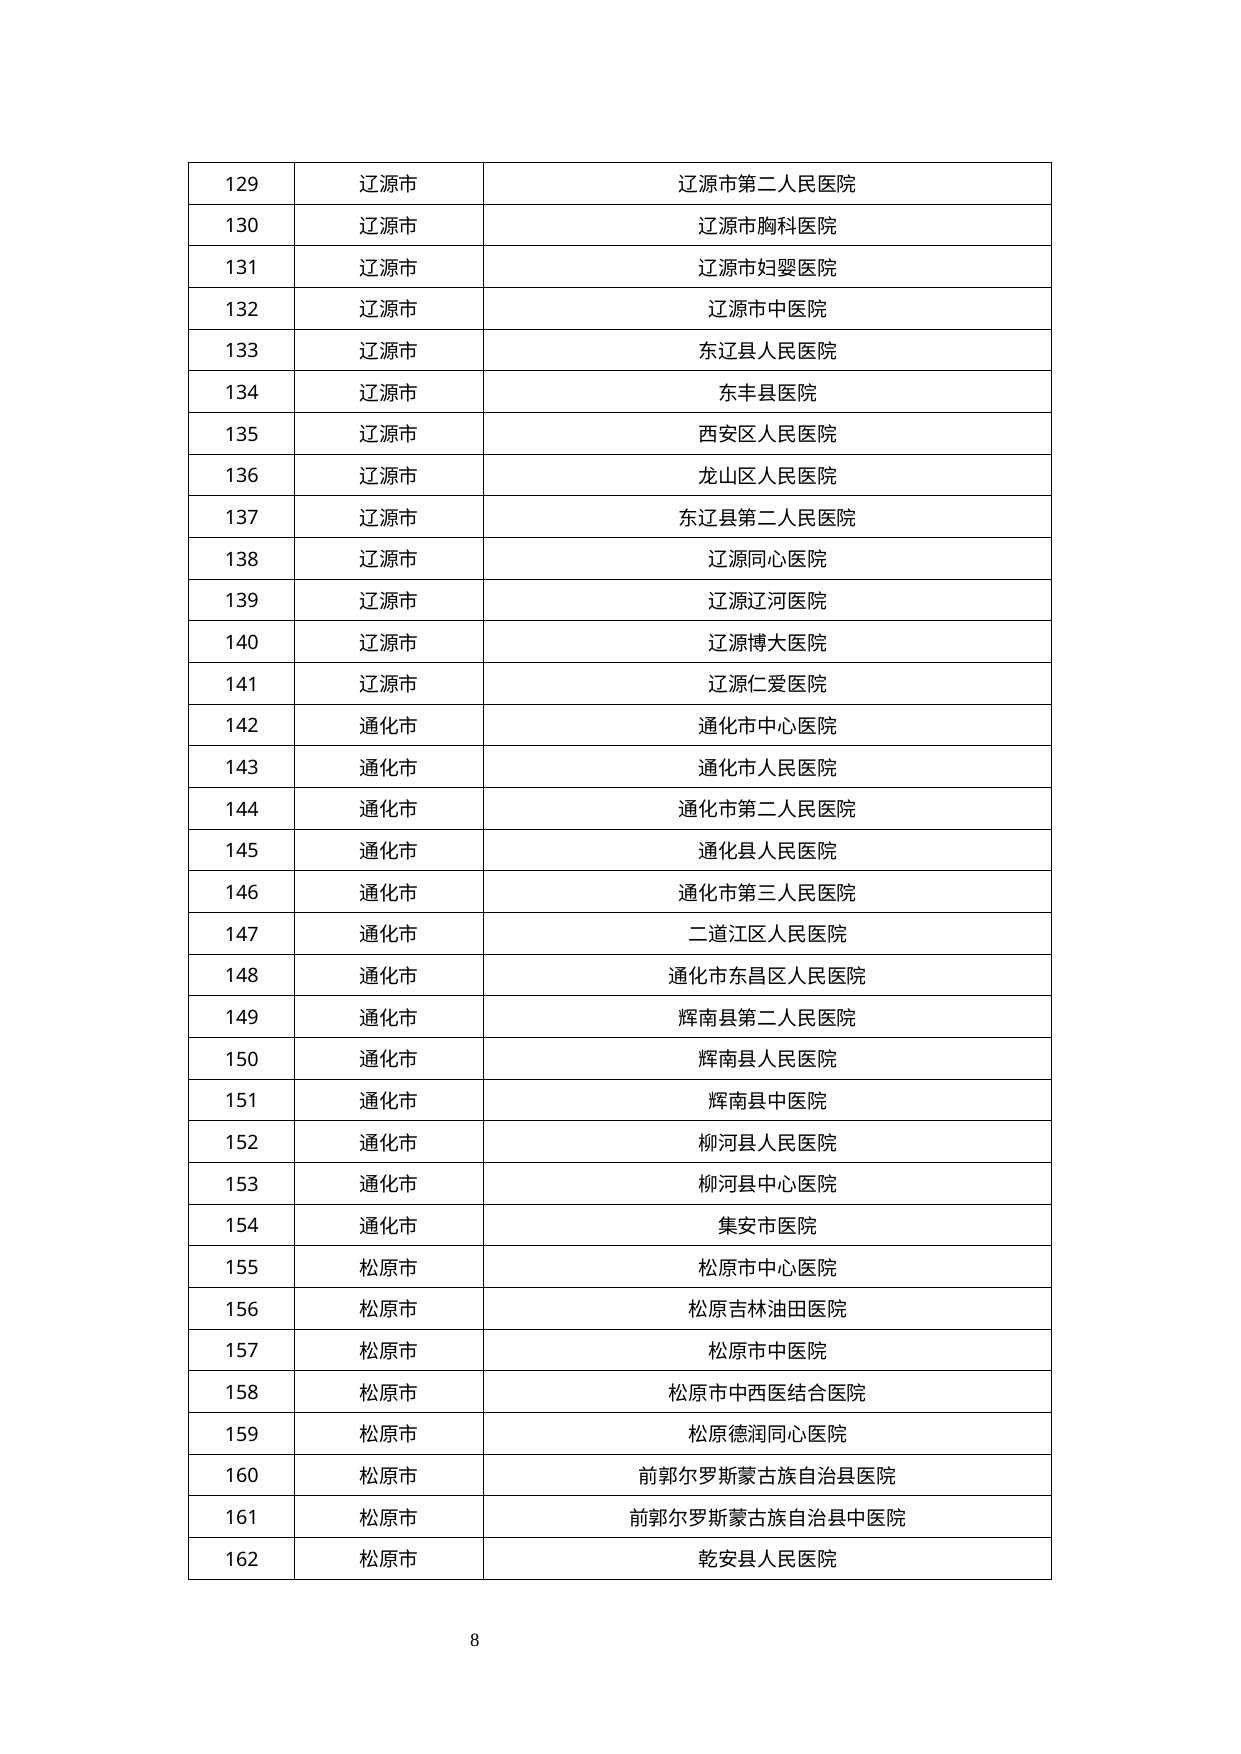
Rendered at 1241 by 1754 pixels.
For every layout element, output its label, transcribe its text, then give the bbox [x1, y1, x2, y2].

table_cell 柳河县中心医院 [484, 1163, 1051, 1204]
table_cell 150 [189, 1038, 294, 1079]
table_cell 辽源市 [295, 371, 483, 412]
table_cell 133 [189, 330, 294, 370]
table_cell 松原市 [295, 1330, 483, 1370]
table_cell 通化市 [295, 996, 483, 1037]
table_cell 129 [189, 163, 294, 204]
table_cell 135 [189, 413, 294, 454]
table_cell 通化市 [295, 1163, 483, 1204]
table_cell 152 [189, 1121, 294, 1162]
table_cell 139 [189, 580, 294, 620]
table_cell 通化市 [295, 955, 483, 995]
table_cell 松原市中心医院 [484, 1246, 1051, 1287]
table_cell 辽源同心医院 [484, 538, 1051, 579]
table_cell 通化市 [295, 1121, 483, 1162]
table_cell 136 [189, 455, 294, 495]
table_cell 144 [189, 788, 294, 829]
table_cell 通化市 [295, 830, 483, 870]
table_cell 141 [189, 663, 294, 704]
table_cell 145 [189, 830, 294, 870]
table_cell 149 [189, 996, 294, 1037]
table_cell 通化市 [295, 1080, 483, 1120]
table_cell 通化市 [295, 705, 483, 745]
table_cell 松原市中医院 [484, 1330, 1051, 1370]
table_cell 集安市医院 [484, 1205, 1051, 1245]
table_cell 辽源市 [295, 538, 483, 579]
table_cell 142 [189, 705, 294, 745]
table_cell 柳河县人民医院 [484, 1121, 1051, 1162]
table_cell 通化市第二人民医院 [484, 788, 1051, 829]
table_cell 130 [189, 205, 294, 245]
table_cell 辽源市 [295, 580, 483, 620]
table_cell 159 [189, 1413, 294, 1454]
table_cell 通化市 [295, 871, 483, 912]
table_cell 辽源市 [295, 496, 483, 537]
table_cell 156 [189, 1288, 294, 1329]
table_cell 131 [189, 246, 294, 287]
table_cell 东辽县第二人民医院 [484, 496, 1051, 537]
table_cell 通化市 [295, 913, 483, 954]
table_cell 松原市 [295, 1538, 483, 1579]
table_cell 辽源市妇婴医院 [484, 246, 1051, 287]
table_cell 154 [189, 1205, 294, 1245]
table_cell 161 [189, 1496, 294, 1537]
table_cell 153 [189, 1163, 294, 1204]
table_cell 辉南县人民医院 [484, 1038, 1051, 1079]
table_cell 前郭尔罗斯蒙古族自治县中医院 [484, 1496, 1051, 1537]
table_cell 辽源市 [295, 163, 483, 204]
table_cell 147 [189, 913, 294, 954]
table_cell 东辽县人民医院 [484, 330, 1051, 370]
table_cell 143 [189, 746, 294, 787]
table_cell 西安区人民医院 [484, 413, 1051, 454]
table_cell 通化县人民医院 [484, 830, 1051, 870]
table_cell 辽源市胸科医院 [484, 205, 1051, 245]
table_cell 162 [189, 1538, 294, 1579]
table_cell 松原市 [295, 1455, 483, 1495]
table_cell 东丰县医院 [484, 371, 1051, 412]
table_cell 138 [189, 538, 294, 579]
table_cell 157 [189, 1330, 294, 1370]
table_cell 通化市第三人民医院 [484, 871, 1051, 912]
table_cell 前郭尔罗斯蒙古族自治县医院 [484, 1455, 1051, 1495]
table_cell 辽源市 [295, 413, 483, 454]
table_cell 通化市 [295, 788, 483, 829]
table_cell 辽源市 [295, 455, 483, 495]
table_cell 辽源市 [295, 246, 483, 287]
table_cell 辉南县中医院 [484, 1080, 1051, 1120]
table_cell 通化市中心医院 [484, 705, 1051, 745]
table_cell 146 [189, 871, 294, 912]
table_cell 通化市 [295, 746, 483, 787]
table_cell 辽源博大医院 [484, 621, 1051, 662]
table_cell 134 [189, 371, 294, 412]
table_cell 160 [189, 1455, 294, 1495]
table_cell 松原市 [295, 1413, 483, 1454]
table_cell 通化市东昌区人民医院 [484, 955, 1051, 995]
table_cell 松原市 [295, 1246, 483, 1287]
table_cell 辽源市 [295, 621, 483, 662]
table_cell 通化市 [295, 1038, 483, 1079]
table_cell 辽源市 [295, 205, 483, 245]
table_cell 通化市 [295, 1205, 483, 1245]
table_cell 松原德润同心医院 [484, 1413, 1051, 1454]
table_cell 辽源仁爱医院 [484, 663, 1051, 704]
table_cell 辽源市 [295, 330, 483, 370]
table_cell 辽源市 [295, 663, 483, 704]
table_cell 辽源辽河医院 [484, 580, 1051, 620]
table_cell 151 [189, 1080, 294, 1120]
table_cell 辽源市 [295, 288, 483, 329]
table_cell 通化市人民医院 [484, 746, 1051, 787]
table_cell 辽源市第二人民医院 [484, 163, 1051, 204]
table_cell 松原吉林油田医院 [484, 1288, 1051, 1329]
table_cell 辉南县第二人民医院 [484, 996, 1051, 1037]
table_cell 松原市中西医结合医院 [484, 1371, 1051, 1412]
table_cell 148 [189, 955, 294, 995]
table_cell 龙山区人民医院 [484, 455, 1051, 495]
table_cell 132 [189, 288, 294, 329]
table_cell 二道江区人民医院 [484, 913, 1051, 954]
table_cell 140 [189, 621, 294, 662]
table_cell 辽源市中医院 [484, 288, 1051, 329]
table_cell 155 [189, 1246, 294, 1287]
table_cell 松原市 [295, 1288, 483, 1329]
table_cell 松原市 [295, 1371, 483, 1412]
table_cell 松原市 [295, 1496, 483, 1537]
table_cell 158 [189, 1371, 294, 1412]
table_cell 137 [189, 496, 294, 537]
table_cell 乾安县人民医院 [484, 1538, 1051, 1579]
